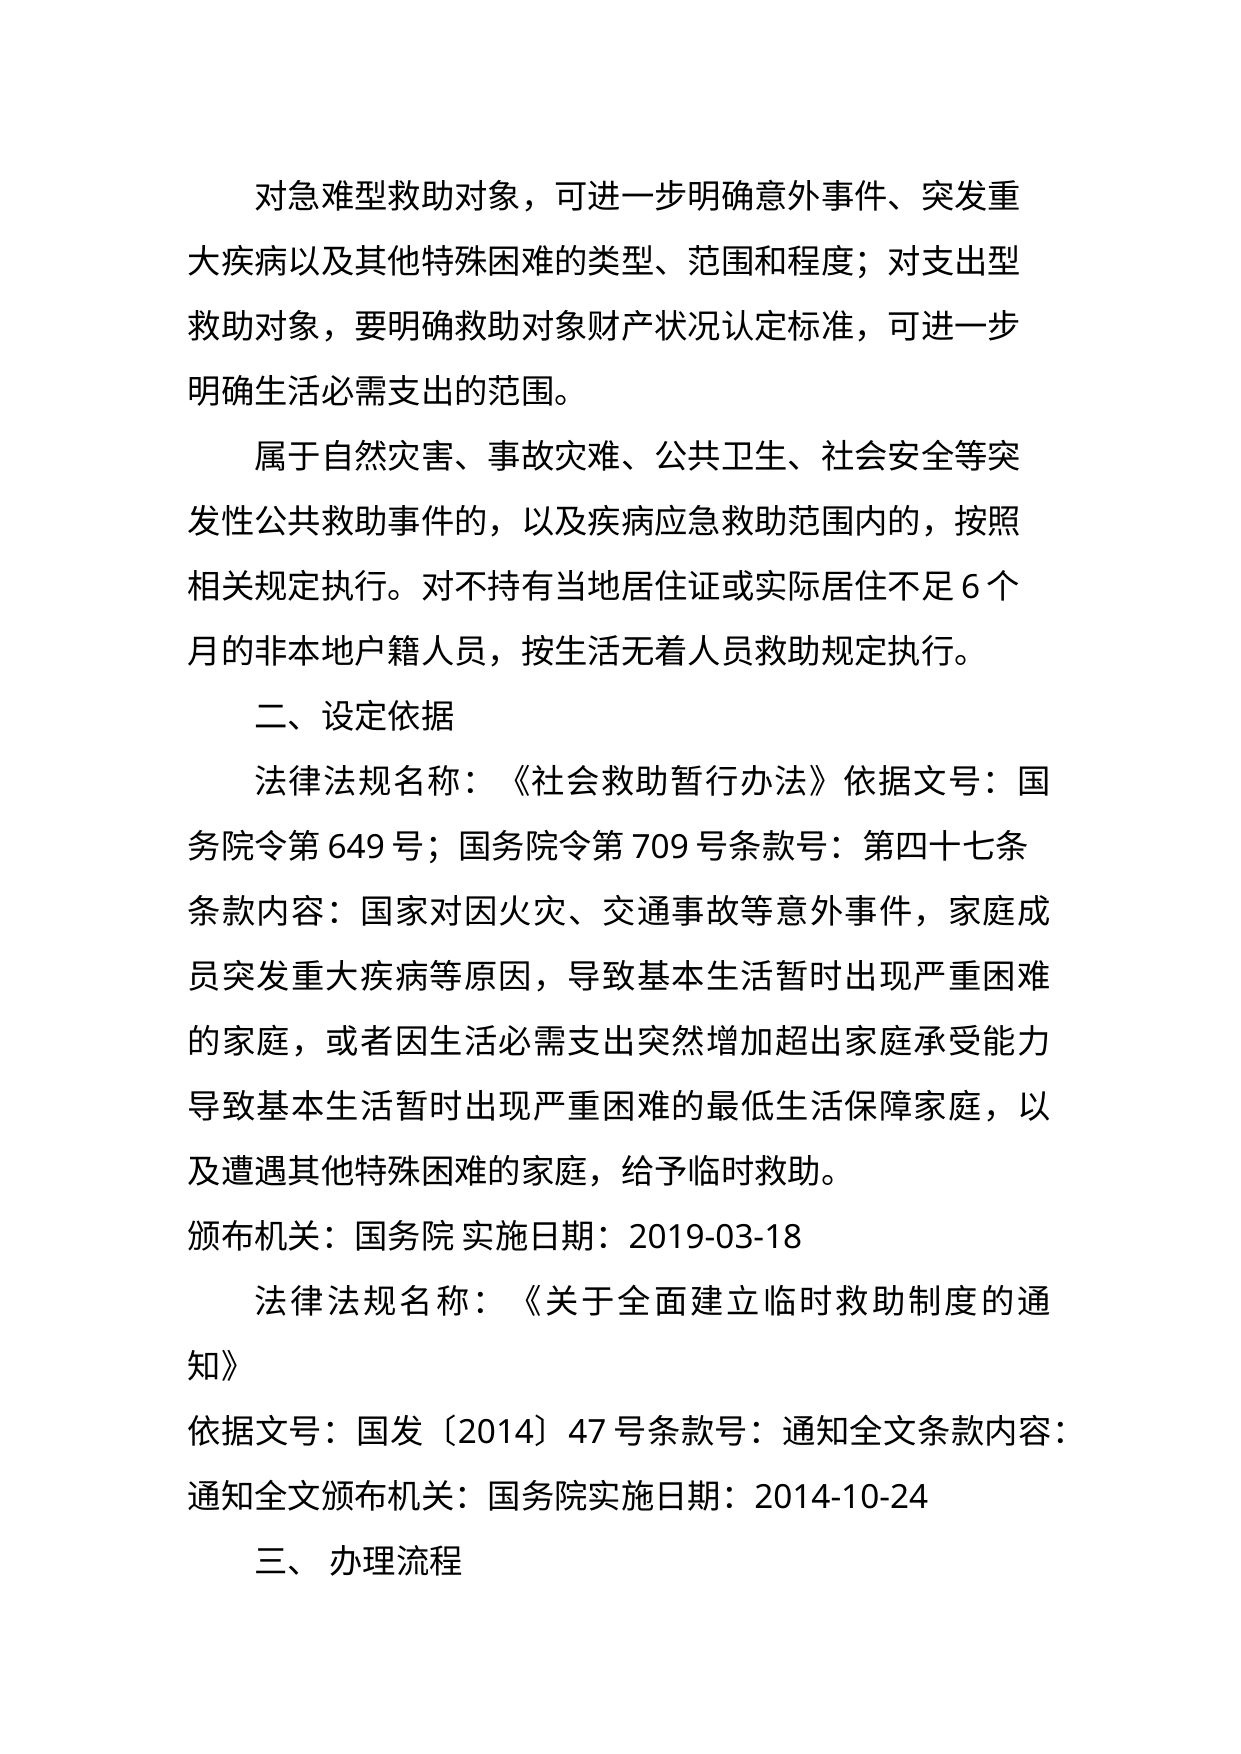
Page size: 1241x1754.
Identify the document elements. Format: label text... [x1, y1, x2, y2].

text 属于自然灾害、事故灾难、公共卫生、社会安全等突发性公共救助事件的，以及疾病应急救助范围内的，按照相关规定执行。对不持有当地居住证或实际居住不足6个月的非本地户籍人员，按生活无着人员救助规定执行。 [187, 422, 1053, 682]
text 条款内容：国家对因火灾、交通事故等意外事件，家庭成员突发重大疾病等原因，导致基本生活暂时出现严重困难的家庭，或者因生活必需支出突然增加超出家庭承受能力，导致基本生活暂时出现严重困难的最低生活保障家庭，以及遭遇其他特殊困难的家庭，给予临时救助。 [187, 877, 1053, 1202]
list 办理流程 [254, 1527, 1053, 1592]
text 二、设定依据 [187, 682, 1053, 747]
text 法律法规名称：《社会救助暂行办法》依据文号：国务院令第649号；国务院令第709号条款号：第四十七条 [187, 747, 1053, 877]
text 颁布机关：国务院 实施日期：2019-03-18 [187, 1202, 1053, 1267]
text 依据文号：国发〔2014〕47号条款号：通知全文条款内容：通知全文颁布机关：国务院实施日期：2014-10-24 [187, 1397, 1053, 1527]
text 对急难型救助对象，可进一步明确意外事件、突发重大疾病以及其他特殊困难的类型、范围和程度；对支出型救助对象，要明确救助对象财产状况认定标准，可进一步明确生活必需支出的范围。 [187, 162, 1053, 422]
text 法律法规名称：《关于全面建立临时救助制度的通知》 [187, 1267, 1053, 1397]
